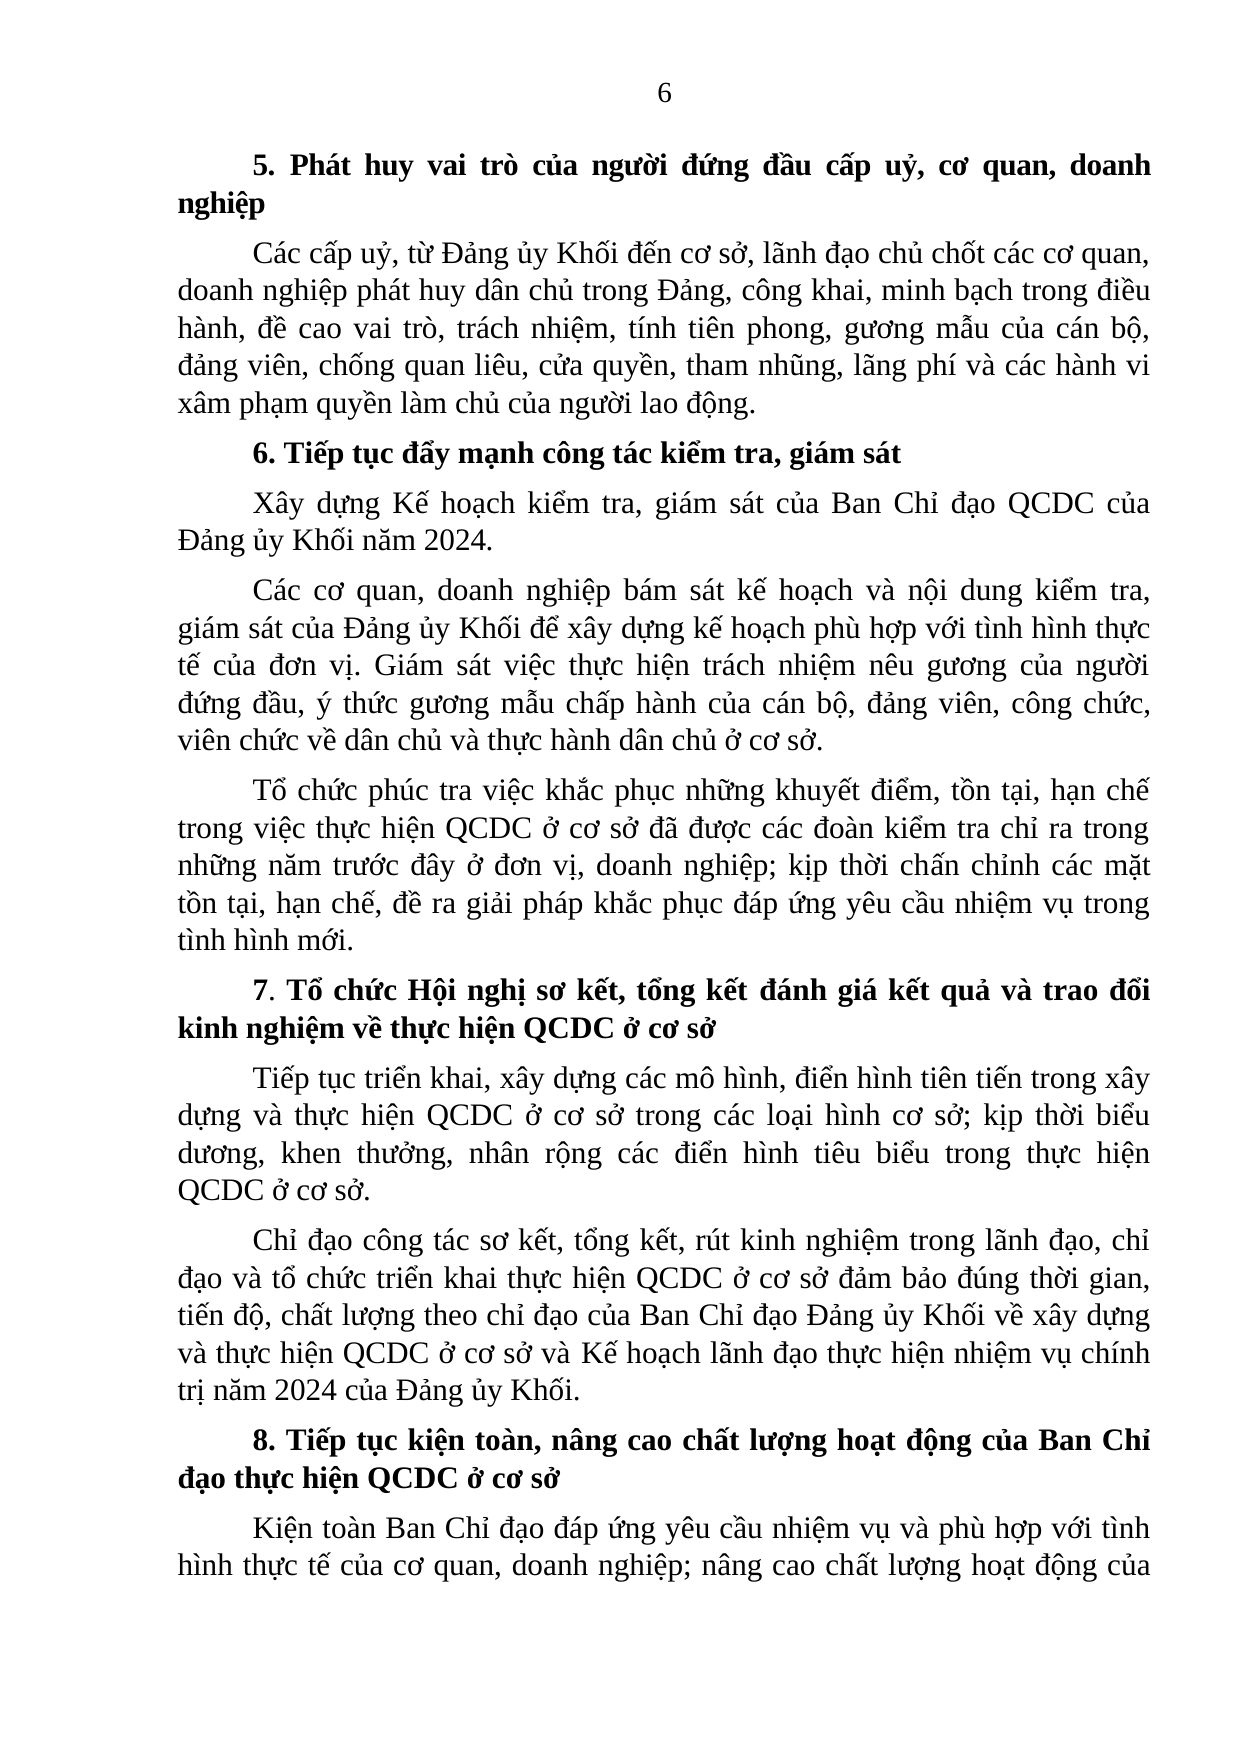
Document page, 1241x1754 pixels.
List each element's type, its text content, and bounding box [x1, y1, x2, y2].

text 7. Tổ chức Hội nghị sơ kết, tổng kết đánh giá kết quả và trao đổi kinh nghiệm về thực hiện QCDC ở cơ sở [176, 969, 1155, 1046]
text 5. Phát huy vai trò của người đứng đầu cấp uỷ, cơ quan, doanh nghiệp [176, 144, 1155, 221]
text Tiếp tục triển khai, xây dựng các mô hình, điển hình tiên tiến trong xây dựng và thực hiện QCDC ở cơ sở trong các loại hình cơ sở; kịp thời biểu dương, khen thưởng, nhân rộng các điển hình tiêu biểu trong thực hiện QCDC ở cơ sở. [176, 1057, 1155, 1208]
text Xây dựng Kế hoạch kiểm tra, giám sát của Ban Chỉ đạo QCDC của Đảng ủy Khối năm 2024. [176, 482, 1155, 558]
text Chỉ đạo công tác sơ kết, tổng kết, rút kinh nghiệm trong lãnh đạo, chỉ đạo và tổ chức triển khai thực hiện QCDC ở cơ sở đảm bảo đúng thời gian, tiến độ, chất lượng theo chỉ đạo của Ban Chỉ đạo Đảng ủy Khối về xây dựng và thực hiện QCDC ở cơ sở và Kế hoạch lãnh đạo thực hiện nhiệm vụ chính trị năm 2024 của Đảng ủy Khối. [176, 1219, 1155, 1408]
text Tổ chức phúc tra việc khắc phục những khuyết điểm, tồn tại, hạn chế trong việc thực hiện QCDC ở cơ sở đã được các đoàn kiểm tra chỉ ra trong những năm trước đây ở đơn vị, doanh nghiệp; kịp thời chấn chỉnh các mặt tồn tại, hạn chế, đề ra giải pháp khắc phục đáp ứng yêu cầu nhiệm vụ trong tình hình mới. [176, 769, 1155, 958]
text 6. Tiếp tục đẩy mạnh công tác kiểm tra, giám sát [176, 432, 1155, 471]
text 8. Tiếp tục kiện toàn, nâng cao chất lượng hoạt động của Ban Chỉ đạo thực hiện QCDC ở cơ sở [176, 1419, 1155, 1496]
text Các cơ quan, doanh nghiệp bám sát kế hoạch và nội dung kiểm tra, giám sát của Đảng ủy Khối để xây dựng kế hoạch phù hợp với tình hình thực tế của đơn vị. Giám sát việc thực hiện trách nhiệm nêu gương của người đứng đầu, ý thức gương mẫu chấp hành của cán bộ, đảng viên, công chức, viên chức về dân chủ và thực hành dân chủ ở cơ sở. [176, 569, 1155, 758]
text Các cấp uỷ, từ Đảng ủy Khối đến cơ sở, lãnh đạo chủ chốt các cơ quan, doanh nghiệp phát huy dân chủ trong Đảng, công khai, minh bạch trong điều hành, đề cao vai trò, trách nhiệm, tính tiên phong, gương mẫu của cán bộ, đảng viên, chống quan liêu, cửa quyền, tham nhũng, lãng phí và các hành vi xâm phạm quyền làm chủ của người lao động. [176, 232, 1155, 421]
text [176, 1507, 1155, 1609]
